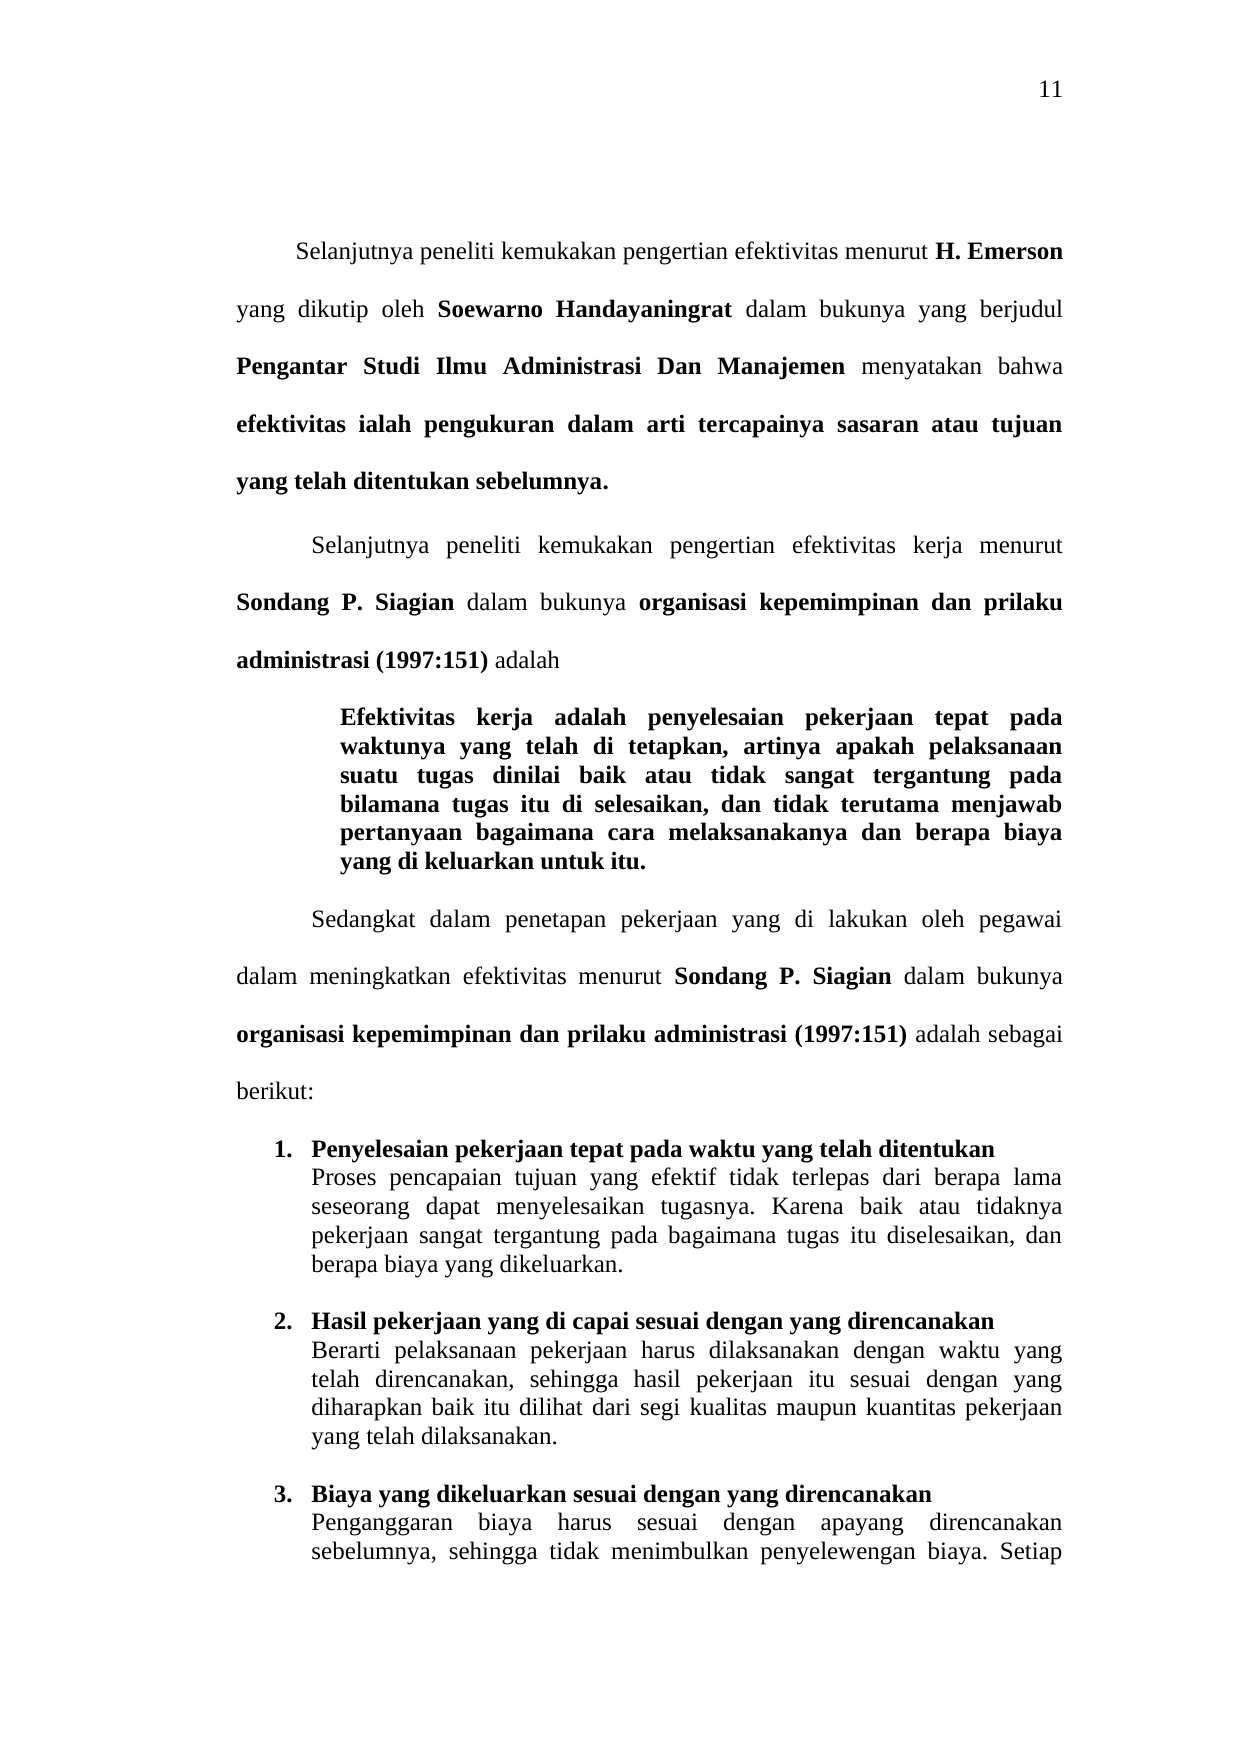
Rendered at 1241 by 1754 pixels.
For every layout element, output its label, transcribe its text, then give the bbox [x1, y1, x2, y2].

text Selanjutnya peneliti kemukakan pengertian efektivitas kerja menurut Sondang P. Siagian dalam bukunya organisasi kepemimpinan dan prilaku administrasi (1997:151) adalah [236, 530, 1063, 674]
list Berarti pelaksanaan pekerjaan harus dilaksanakan dengan waktu yang telah direncanakan, sehingga hasil pekerjaan itu sesuai dengan yang diharapkan baik itu dilihat dari segi kualitas maupun kuantitas pekerjaan yang telah dilaksanakan. [311, 1335, 1063, 1450]
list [311, 1507, 1063, 1565]
text Efektivitas kerja adalah penyelesaian pekerjaan tepat pada waktunya yang telah di tetapkan, artinya apakah pelaksanaan suatu tugas dinilai baik atau tidak sangat tergantung pada bilamana tugas itu di selesaikan, dan tidak terutama menjawab pertanyaan bagaimana cara melaksanakanya dan berapa biaya yang di keluarkan untuk itu. [340, 702, 1063, 875]
list Hasil pekerjaan yang di capai sesuai dengan yang direncanakan [274, 1306, 1063, 1335]
list Proses pencapaian tujuan yang efektif tidak terlepas dari berapa lama seseorang dapat menyelesaikan tugasnya. Karena baik atau tidaknya pekerjaan sangat tergantung pada bagaimana tugas itu diselesaikan, dan berapa biaya yang dikeluarkan. [311, 1162, 1063, 1277]
list Penyelesaian pekerjaan tepat pada waktu yang telah ditentukan [274, 1134, 1063, 1162]
text Selanjutnya peneliti kemukakan pengertian efektivitas menurut H. Emerson yang dikutip oleh Soewarno Handayaningrat dalam bukunya yang berjudul Pengantar Studi Ilmu Administrasi Dan Manajemen menyatakan bahwa efektivitas ialah pengukuran dalam arti tercapainya sasaran atau tujuan yang telah ditentukan sebelumnya. [236, 236, 1063, 495]
list Biaya yang dikeluarkan sesuai dengan yang direncanakan [274, 1479, 1063, 1507]
text Sedangkat dalam penetapan pekerjaan yang di lakukan oleh pegawai dalam meningkatkan efektivitas menurut Sondang P. Siagian dalam bukunya organisasi kepemimpinan dan prilaku administrasi (1997:151) adalah sebagai berikut: [236, 904, 1063, 1105]
